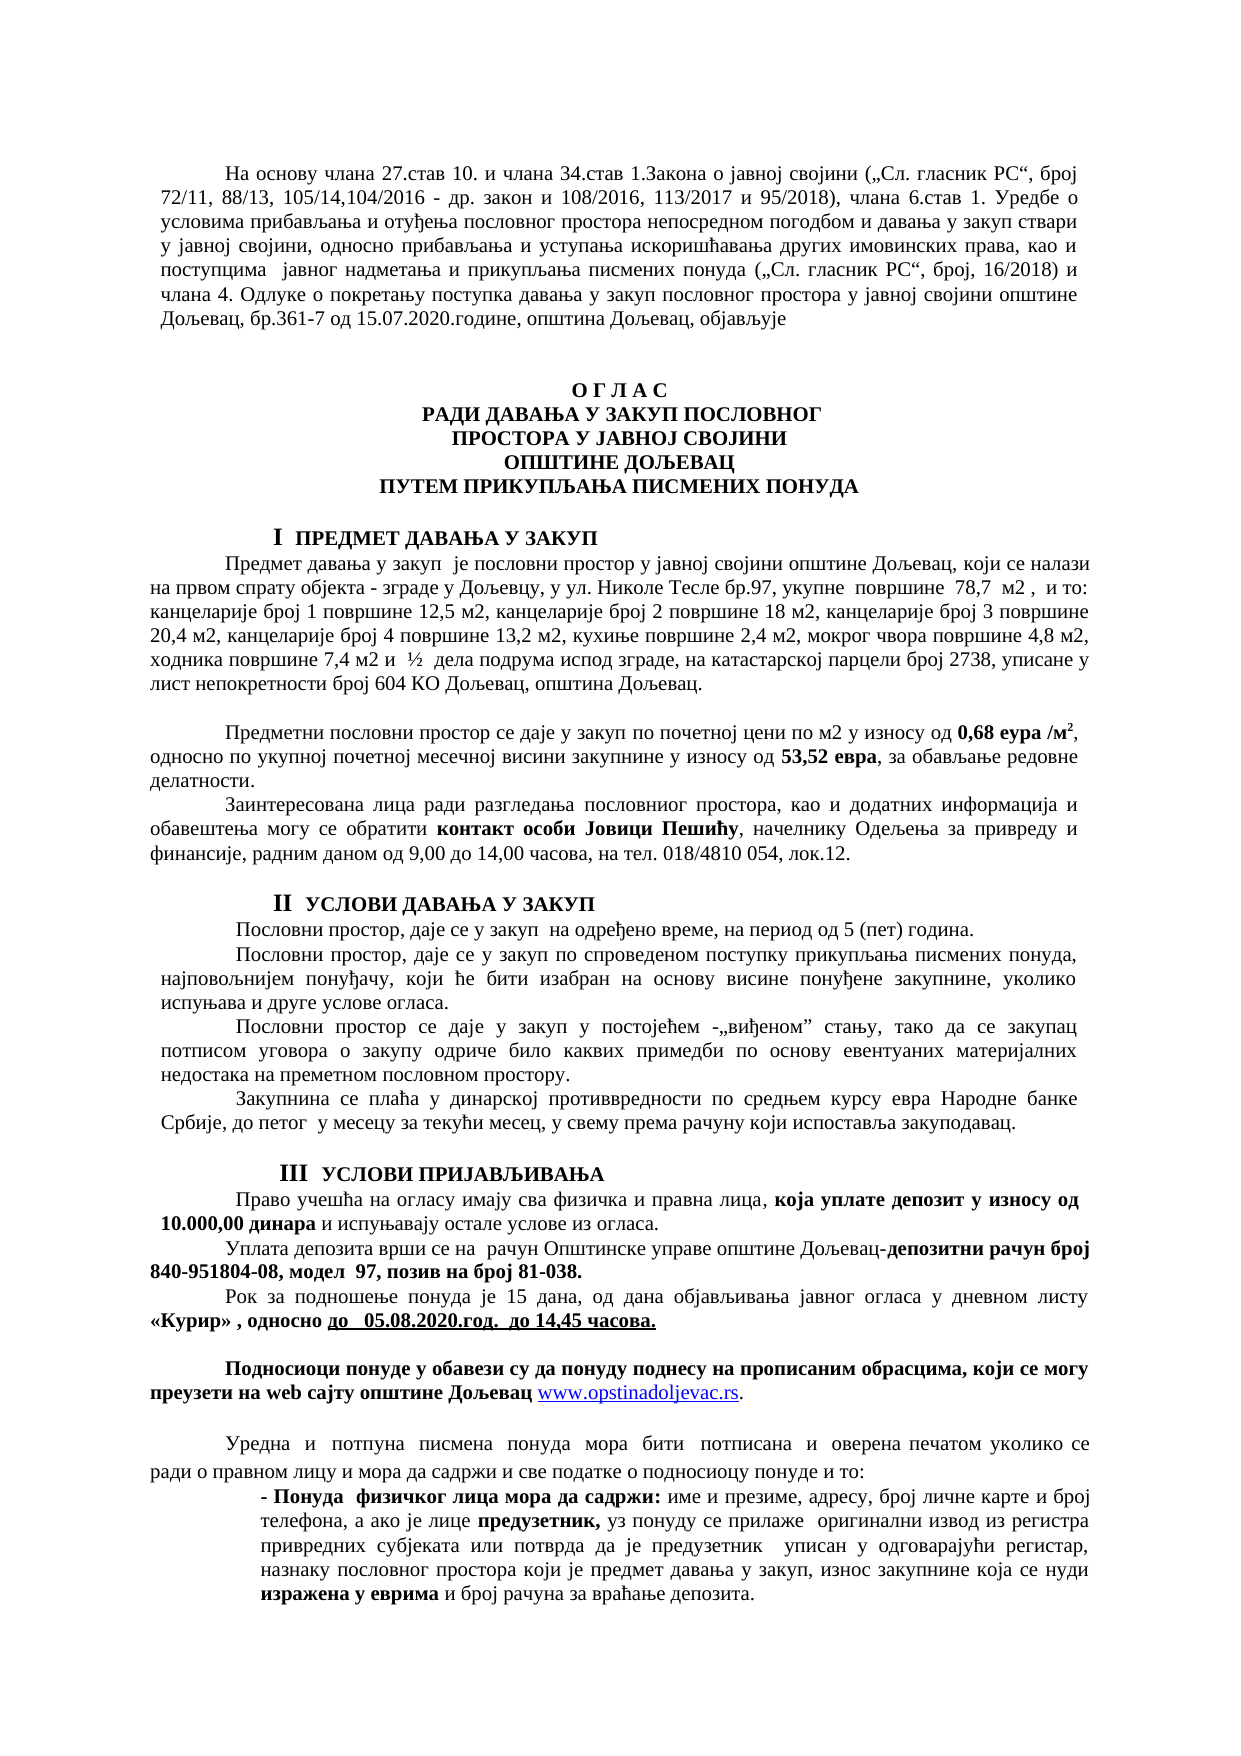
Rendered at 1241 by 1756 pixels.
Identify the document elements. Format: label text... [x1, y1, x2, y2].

text Право учешћа на огласу имају сва физичка и правна лица, која уплате депозит у износу од 10.000,00 динара и испуњавају остале услове из огласа. [160, 1187, 1079, 1235]
text Заинтересована лица ради разгледања пословниог простора, као и додатних информација и обавештења могу се обратити контакт особи Јовици Пешићу, начелнику Одељења за привреду и финансије, радним даном од 9,00 до 14,00 часова, на тел. 018/4810 054, лок.12. [150, 792, 1078, 864]
subtitle УСЛОВИ ПРИЈАВЉИВАЊА [279, 1158, 1090, 1187]
list - Понуда физичког лица мора да садржи: име и презиме, адресу, број личне карте и број телефона, а ако је лице предузетник, уз понуду се прилаже оригинални извод из регистра привредних субјеката или потврда да је предузетник уписан у одговарајући регистар, назнаку пословног простора који је предмет давања у закуп, износ закупнине која се нуди изражена у еврима и број рачуна за враћање депозита. [260, 1484, 1090, 1605]
list ПРЕДМЕТ ДАВАЊА У ЗАКУП [273, 522, 1090, 551]
text Подносиоци понуде у обавези су да понуду поднесу на прописаним обрасцима, који се могу преузети на web сајту општине Дољевац www.opstinadoljevac.rs. [150, 1356, 1090, 1404]
text Предметни пословни простор се даје у закуп по почетној цени по м2 у износу од 0,68 еура /м2, односно по укупној почетној месечној висини закупнине у износу од 53,52 евра, за обављање редовне делатности. [150, 720, 1078, 792]
text На основу члана 27.став 10. и члана 34.став 1.Закона о јавној својини („Сл. гласник РС“, број 72/11, 88/13, 105/14,104/2016 - др. закон и 108/2016, 113/2017 и 95/2018), члана 6.став 1. Уредбе о условима прибављања и отуђења пословног простора непосредном погодбом и давања у закуп ствари у јавној својини, односно прибављања и уступања искоришћавања других имовинских права, као и поступцима јавног надметања и прикупљања писмених понуда („Сл. гласник РС“, број, 16/2018) и члана 4. Одлуке о покретању поступка давања у закуп пословног простора у јавној својини општине Дољевац, бр.361-7 од 15.07.2020.године, општина Дољевац, објављује [160, 161, 1078, 329]
text Пословни простор, даје се у закуп по спроведеном поступку прикупљања писмених понуда, најповољнијем понуђачу, који ће бити изабран на основу висине понуђене закупнине, уколико испуњава и друге услове огласа. [161, 941, 1078, 1014]
text Уредна и потпуна писмена понуда мора бити потписана и оверена печатом уколико се ради о правном лицу и мора да садржи и све податке о подносиоцу понуде и то: [150, 1428, 1090, 1484]
text Рок за подношење понуда је 15 дана, од дана објављивања јавног огласа у дневном листу «Курир» , односно до 05.08.2020.год. до 14,45 часова. [150, 1283, 1090, 1332]
subtitle УСЛОВИ ДАВАЊА У ЗАКУП [273, 888, 1090, 917]
text РАДИ ДАВАЊА У ЗАКУП ПОСЛОВНОГ ПРОСТОРА У ЈАВНОЈ СВОЈИНИ ОПШТИНЕ ДОЉЕВАЦ [394, 402, 845, 474]
text Пословни простор, даје се у закуп на одређено време, на период од 5 (пет) година. [161, 917, 1078, 941]
text Закупнина се плаћа у динарској противвредности по средњем курсу евра Народне банке Србије, до петог у месецу за текући месец, у свему према рачуну који испоставља закуподавац. [161, 1086, 1078, 1134]
text Пословни простор се даје у закуп у постојећем -„виђеном” стању, тако да се закупац потписом уговора о закупу одриче било каквих примедби по основу евентуаних материјалних недостака на преметном пословном простору. [161, 1014, 1078, 1086]
text Уплата депозита врши се на рачун Општинске управе општине Дољевац-депозитни рачун број 840-951804-08, модел 97, позив на број 81-038. [150, 1235, 1090, 1283]
text ПУТЕМ ПРИКУПЉАЊА ПИСМЕНИХ ПОНУДА [378, 474, 860, 498]
text О Г Л А С [394, 378, 845, 402]
text Предмет давања у закуп је пословни простор у јавној својини општине Дољевац, који се налази на првом спрату објекта - зграде у Дољевцу, у ул. Николе Тесле бр.97, укупне површине 78,7 м2 , и то: канцеларије број 1 површине 12,5 м2, канцеларије број 2 површине 18 м2, канцеларије број 3 површине 20,4 м2, канцеларије број 4 површине 13,2 м2, кухиње површине 2,4 м2, мокрог чвора површине 4,8 м2, ходника површине 7,4 м2 и ½ дела подрума испод зграде, на катастарској парцели број 2738, уписане у лист непокретности број 604 КО Дољевац, општина Дољевац. [150, 551, 1090, 695]
